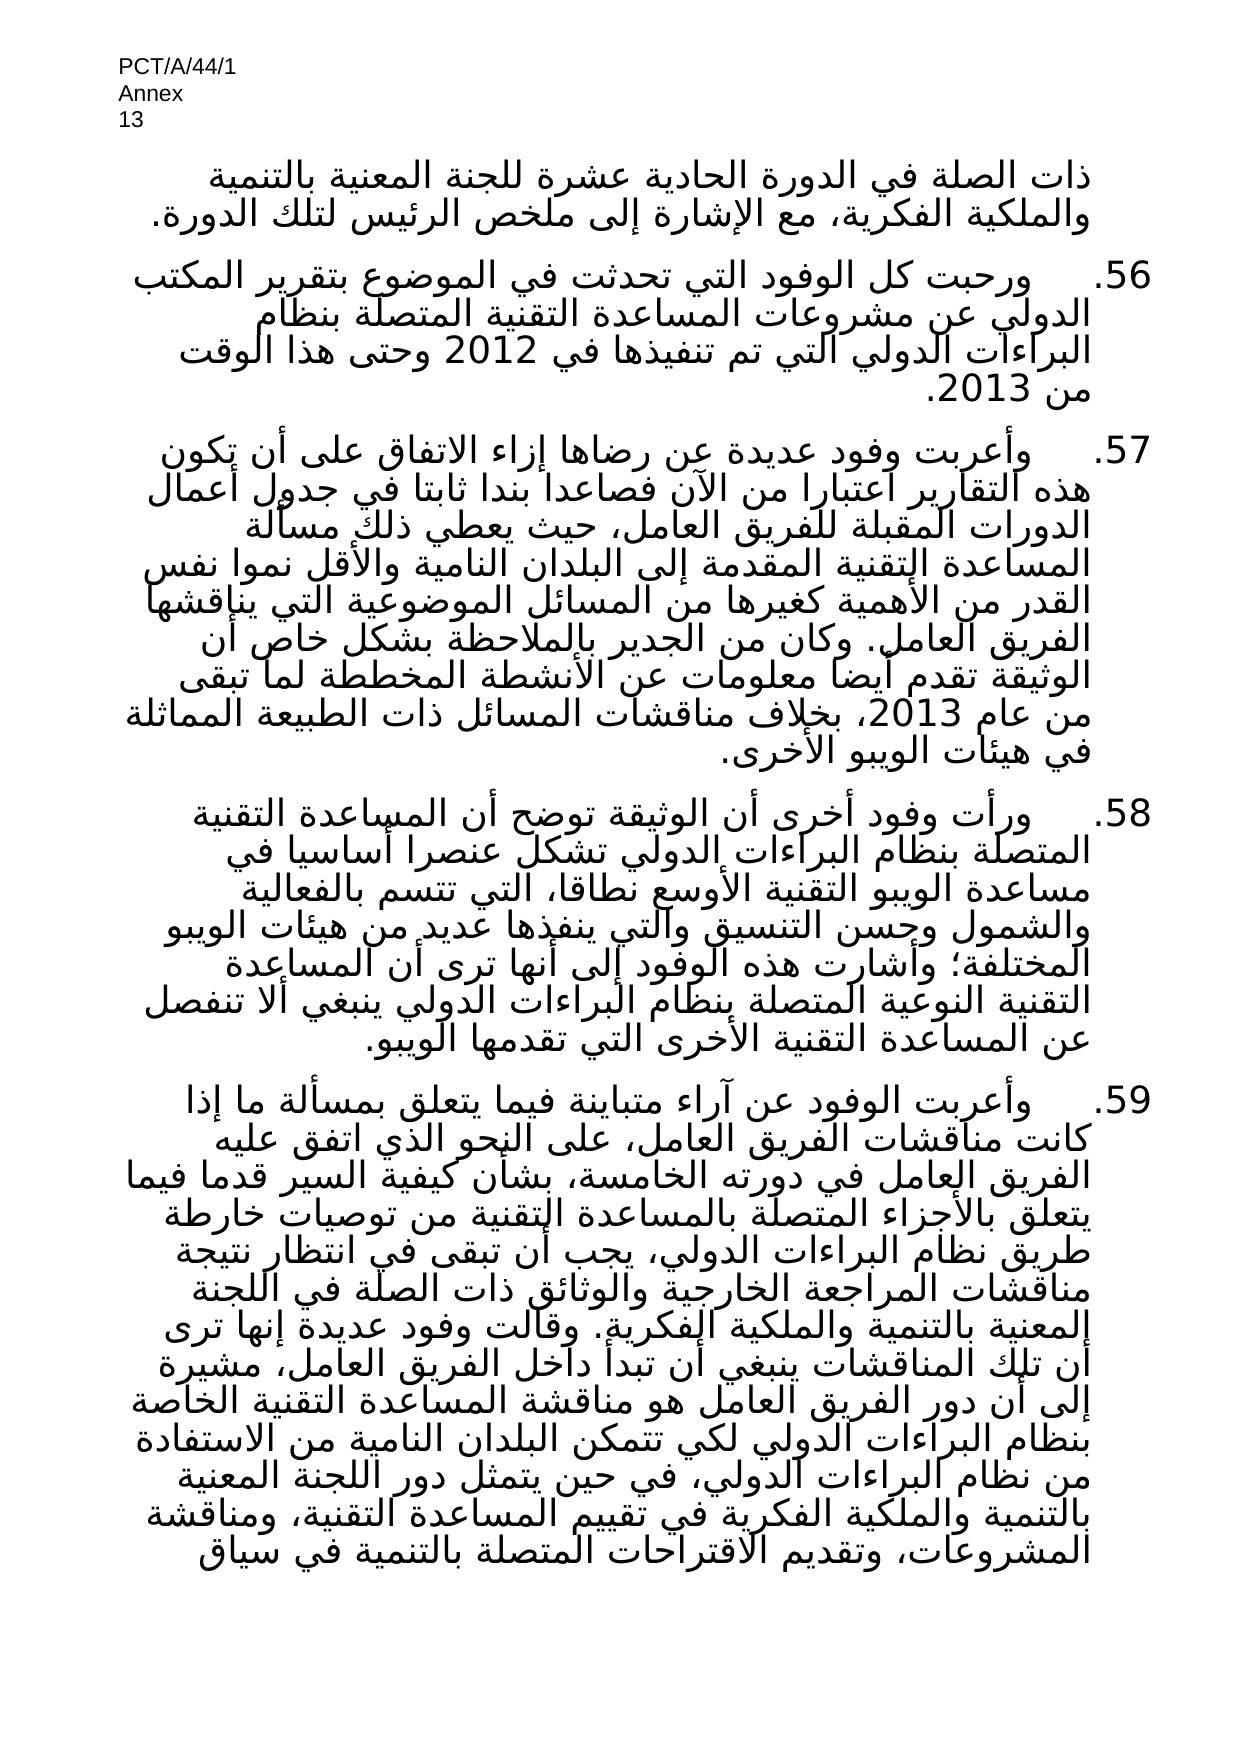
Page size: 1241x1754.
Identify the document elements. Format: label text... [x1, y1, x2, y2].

list ورأت وفود أخرى أن الوثيقة توضح أن المساعدة التقنية المتصلة بنظام البراءات الدولي تشكل عنصرا أساسيا في مساعدة الويبو التقنية الأوسع نطاقا، التي تتسم بالفعالية والشمول وحسن التنسيق والتي ينفذها عديد من هيئات الويبو المختلفة؛ وأشارت هذه الوفود إلى أنها ترى أن المساعدة التقنية النوعية المتصلة بنظام البراءات الدولي ينبغي ألا تنفصل عن المساعدة التقنية الأخرى التي تقدمها الويبو. [118, 796, 1092, 1058]
list ورحبت كل الوفود التي تحدثت في الموضوع بتقرير المكتب الدولي عن مشروعات المساعدة التقنية المتصلة بنظام البراءات الدولي التي تم تنفيذها في 2012 وحتى هذا الوقت من 2013. [118, 258, 1092, 408]
list وأعربت وفود عديدة عن رضاها إزاء الاتفاق على أن تكون هذه التقارير اعتبارا من الآن فصاعدا بندا ثابتا في جدول أعمال الدورات المقبلة للفريق العامل، حيث يعطي ذلك مسألة المساعدة التقنية المقدمة إلى البلدان النامية والأقل نموا نفس القدر من الأهمية كغيرها من المسائل الموضوعية التي يناقشها الفريق العامل. وكان من الجدير بالملاحظة بشكل خاص أن الوثيقة تقدم أيضا معلومات عن الأنشطة المخططة لما تبقى من عام 2013، بخلاف مناقشات المسائل ذات الطبيعة المماثلة في هيئات الويبو الأخرى. [118, 433, 1092, 771]
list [118, 1083, 1092, 1571]
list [118, 158, 1092, 233]
